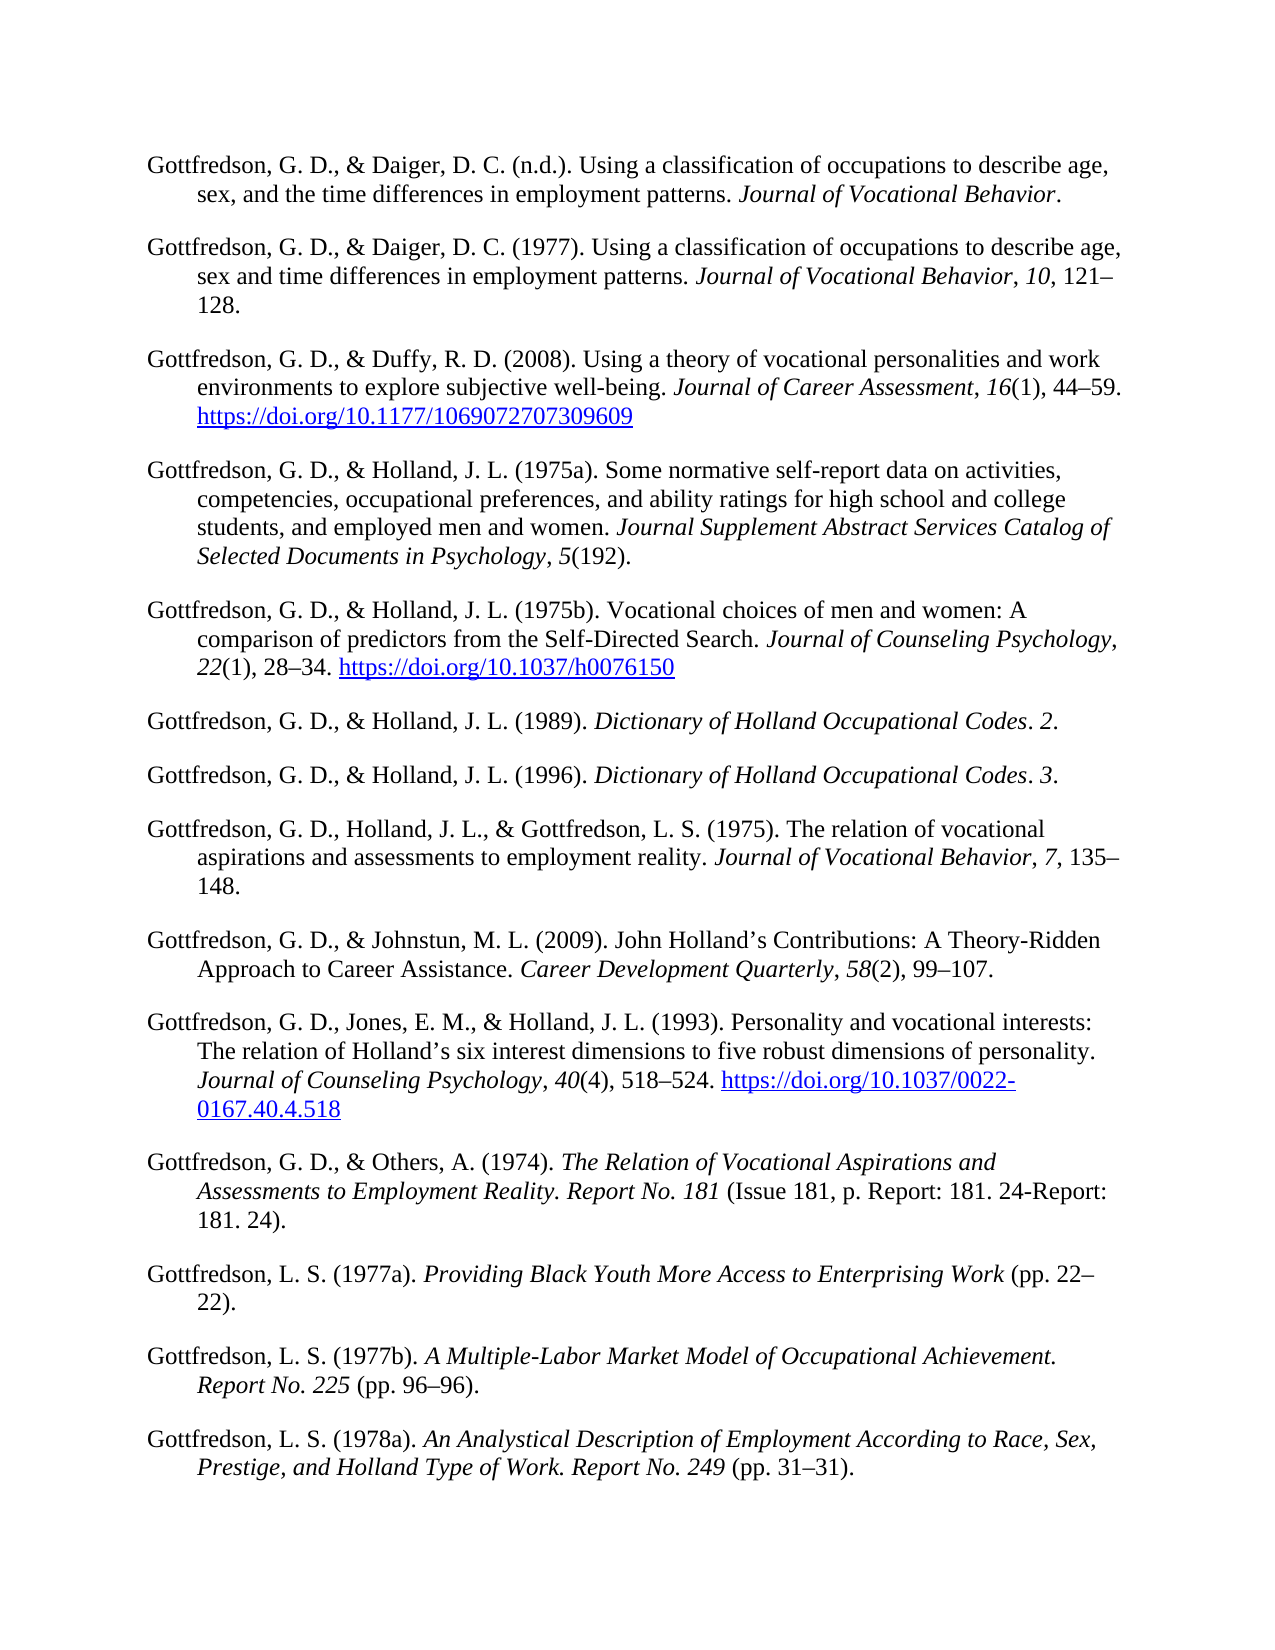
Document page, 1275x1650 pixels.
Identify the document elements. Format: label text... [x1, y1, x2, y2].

text Gottfredson, G. D., & Holland, J. L. (1975b). Vocational choices of men and women: A comparison of predictors from the Self-Directed Search. Journal of Counseling Psychology, 22(1), 28–34. https://doi.org/10.1037/h0076150 [147, 595, 1125, 681]
text Gottfredson, L. S. (1977b). A Multiple-Labor Market Model of Occupational Achievement. Report No. 225 (pp. 96–96). [147, 1341, 1125, 1399]
text Gottfredson, G. D., & Holland, J. L. (1989). Dictionary of Holland Occupational Codes. 2. [147, 706, 1125, 735]
text Gottfredson, G. D., & Duffy, R. D. (2008). Using a theory of vocational personalities and work environments to explore subjective well-being. Journal of Career Assessment, 16(1), 44–59. https://doi.org/10.1177/1069072707309609 [147, 344, 1125, 430]
text Gottfredson, G. D., & Daiger, D. C. (1977). Using a classification of occupations to describe age, sex and time differences in employment patterns. Journal of Vocational Behavior, 10, 121–128. [147, 232, 1125, 319]
text Gottfredson, G. D., Holland, J. L., & Gottfredson, L. S. (1975). The relation of vocational aspirations and assessments to employment reality. Journal of Vocational Behavior, 7, 135–148. [147, 814, 1125, 900]
text Gottfredson, G. D., & Others, A. (1974). The Relation of Vocational Aspirations and Assessments to Employment Reality. Report No. 181 (Issue 181, p. Report: 181. 24-Report: 181. 24). [147, 1147, 1125, 1234]
text Gottfredson, G. D., Jones, E. M., & Holland, J. L. (1993). Personality and vocational interests: The relation of Holland’s six interest dimensions to five robust dimensions of personality. Journal of Counseling Psychology, 40(4), 518–524. https://doi.org/10.1037/0022-0167.40.4.518 [147, 1007, 1125, 1122]
text Gottfredson, L. S. (1977a). Providing Black Youth More Access to Enterprising Work (pp. 22–22). [147, 1259, 1125, 1316]
text Gottfredson, G. D., & Johnstun, M. L. (2009). John Holland’s Contributions: A Theory-Ridden Approach to Career Assistance. Career Development Quarterly, 58(2), 99–107. [147, 925, 1125, 982]
text Gottfredson, L. S. (1978a). An Analystical Description of Employment According to Race, Sex, Prestige, and Holland Type of Work. Report No. 249 (pp. 31–31). [147, 1424, 1125, 1481]
text Gottfredson, G. D., & Holland, J. L. (1975a). Some normative self-report data on activities, competencies, occupational preferences, and ability ratings for high school and college students, and employed men and women. Journal Supplement Abstract Services Catalog of Selected Documents in Psychology, 5(192). [147, 455, 1125, 570]
text Gottfredson, G. D., & Daiger, D. C. (n.d.). Using a classification of occupations to describe age, sex, and the time differences in employment patterns. Journal of Vocational Behavior. [147, 150, 1125, 207]
text Gottfredson, G. D., & Holland, J. L. (1996). Dictionary of Holland Occupational Codes. 3. [147, 760, 1125, 789]
